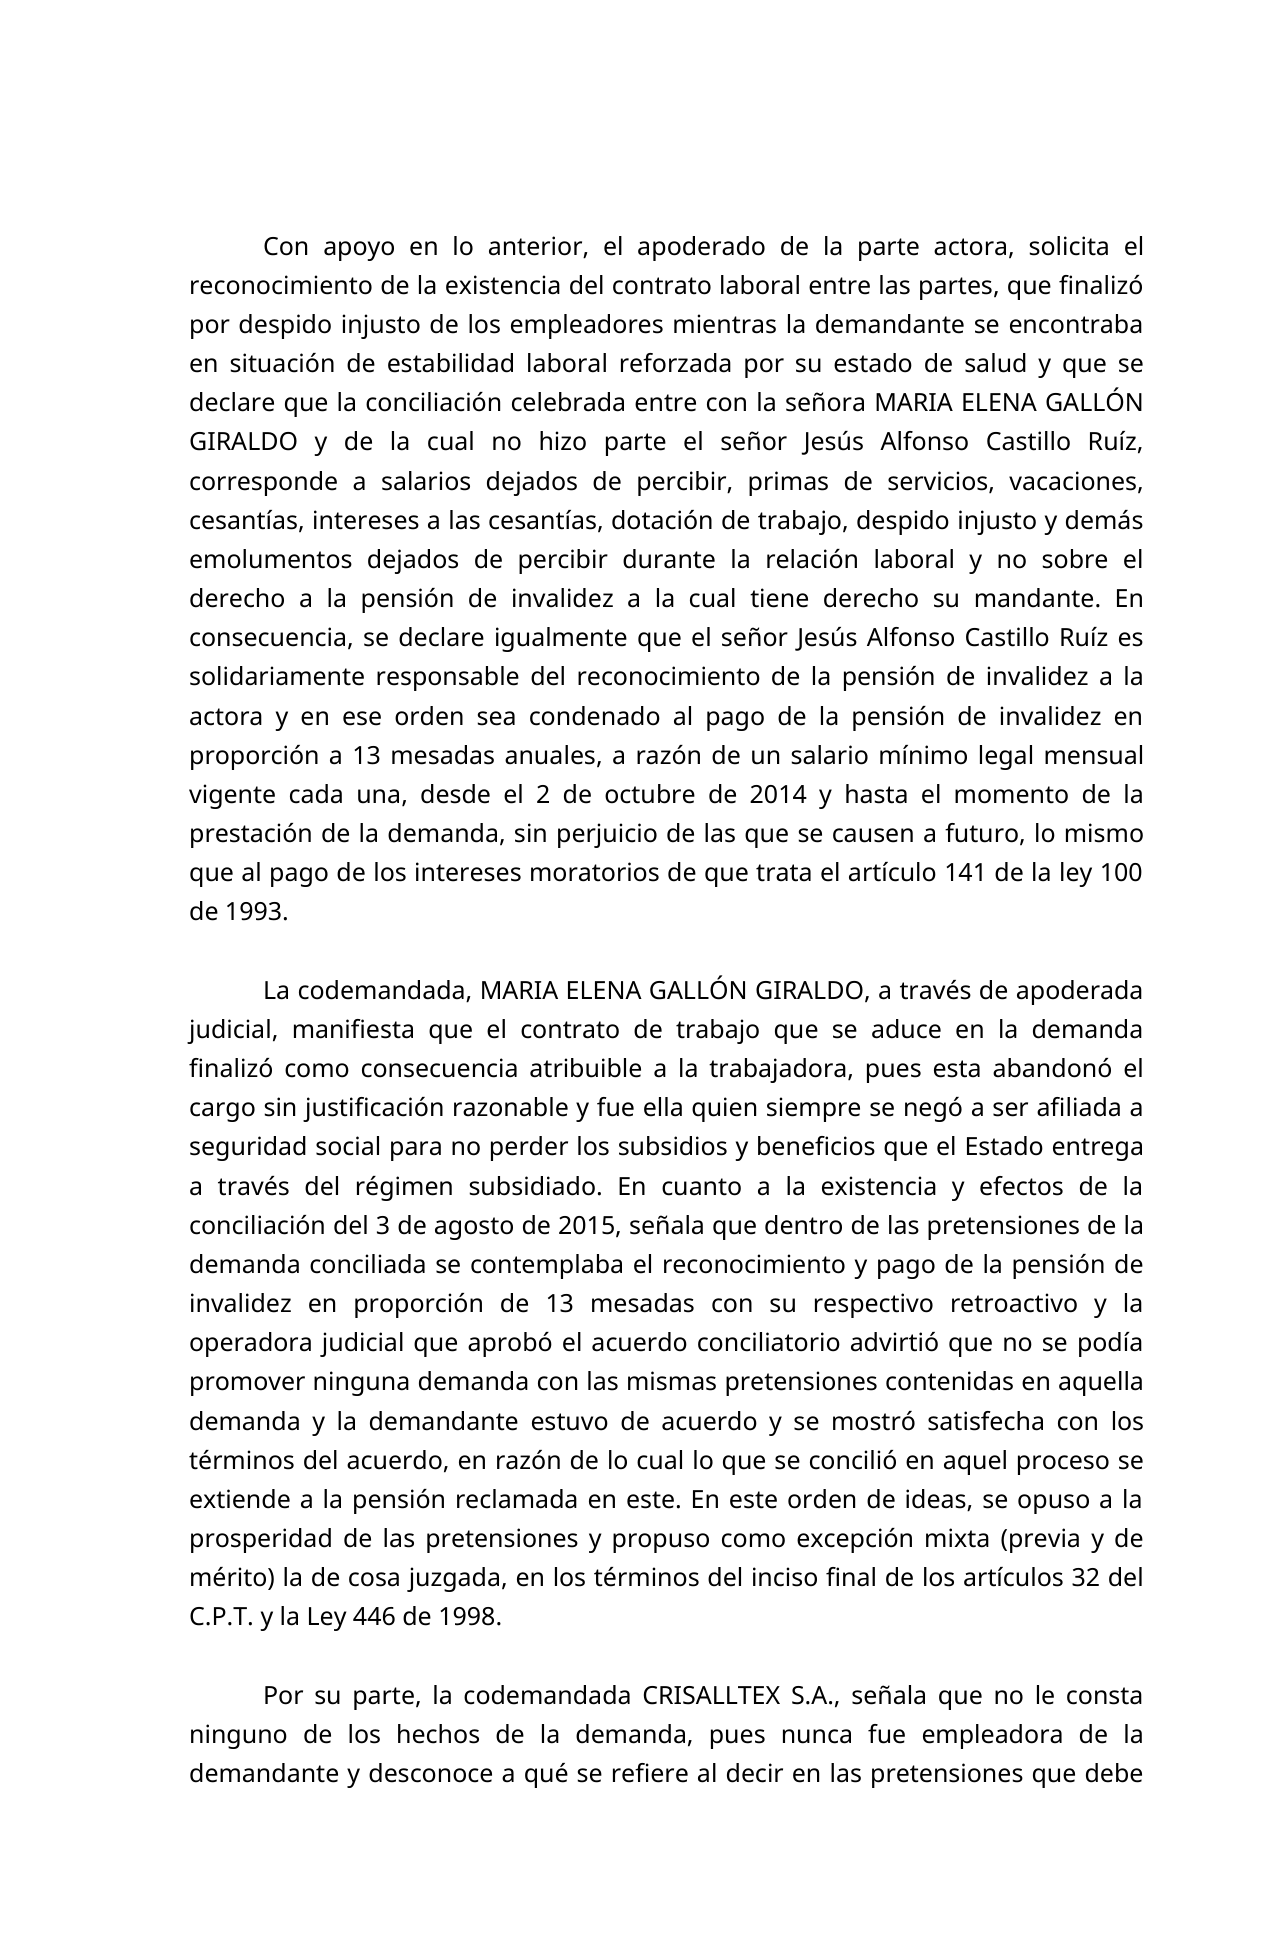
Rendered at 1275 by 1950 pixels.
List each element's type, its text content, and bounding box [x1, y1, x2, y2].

text La codemandada, MARIA ELENA GALLÓN GIRALDO, a través de apoderada judicial, manifiesta que el contrato de trabajo que se aduce en la demanda finalizó como consecuencia atribuible a la trabajadora, pues esta abandonó el cargo sin justificación razonable y fue ella quien siempre se negó a ser afiliada a seguridad social para no perder los subsidios y beneficios que el Estado entrega a través del régimen subsidiado. En cuanto a la existencia y efectos de la conciliación del 3 de agosto de 2015, señala que dentro de las pretensiones de la demanda conciliada se contemplaba el reconocimiento y pago de la pensión de invalidez en proporción de 13 mesadas con su respectivo retroactivo y la operadora judicial que aprobó el acuerdo conciliatorio advirtió que no se podía promover ninguna demanda con las mismas pretensiones contenidas en aquella demanda y la demandante estuvo de acuerdo y se mostró satisfecha con los términos del acuerdo, en razón de lo cual lo que se concilió en aquel proceso se extiende a la pensión reclamada en este. En este orden de ideas, se opuso a la prosperidad de las pretensiones y propuso como excepción mixta (previa y de mérito) la de cosa juzgada, en los términos del inciso final de los artículos 32 del C.P.T. y la Ley 446 de 1998. [189, 972, 1145, 1633]
text Con apoyo en lo anterior, el apoderado de la parte actora, solicita el reconocimiento de la existencia del contrato laboral entre las partes, que finalizó por despido injusto de los empleadores mientras la demandante se encontraba en situación de estabilidad laboral reforzada por su estado de salud y que se declare que la conciliación celebrada entre con la señora MARIA ELENA GALLÓN GIRALDO y de la cual no hizo parte el señor Jesús Alfonso Castillo Ruíz, corresponde a salarios dejados de percibir, primas de servicios, vacaciones, cesantías, intereses a las cesantías, dotación de trabajo, despido injusto y demás emolumentos dejados de percibir durante la relación laboral y no sobre el derecho a la pensión de invalidez a la cual tiene derecho su mandante. En consecuencia, se declare igualmente que el señor Jesús Alfonso Castillo Ruíz es solidariamente responsable del reconocimiento de la pensión de invalidez a la actora y en ese orden sea condenado al pago de la pensión de invalidez en proporción a 13 mesadas anuales, a razón de un salario mínimo legal mensual vigente cada una, desde el 2 de octubre de 2014 y hasta el momento de la prestación de la demanda, sin perjuicio de las que se causen a futuro, lo mismo que al pago de los intereses moratorios de que trata el artículo 141 de la ley 100 de 1993. [189, 228, 1145, 928]
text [189, 1677, 1145, 1790]
